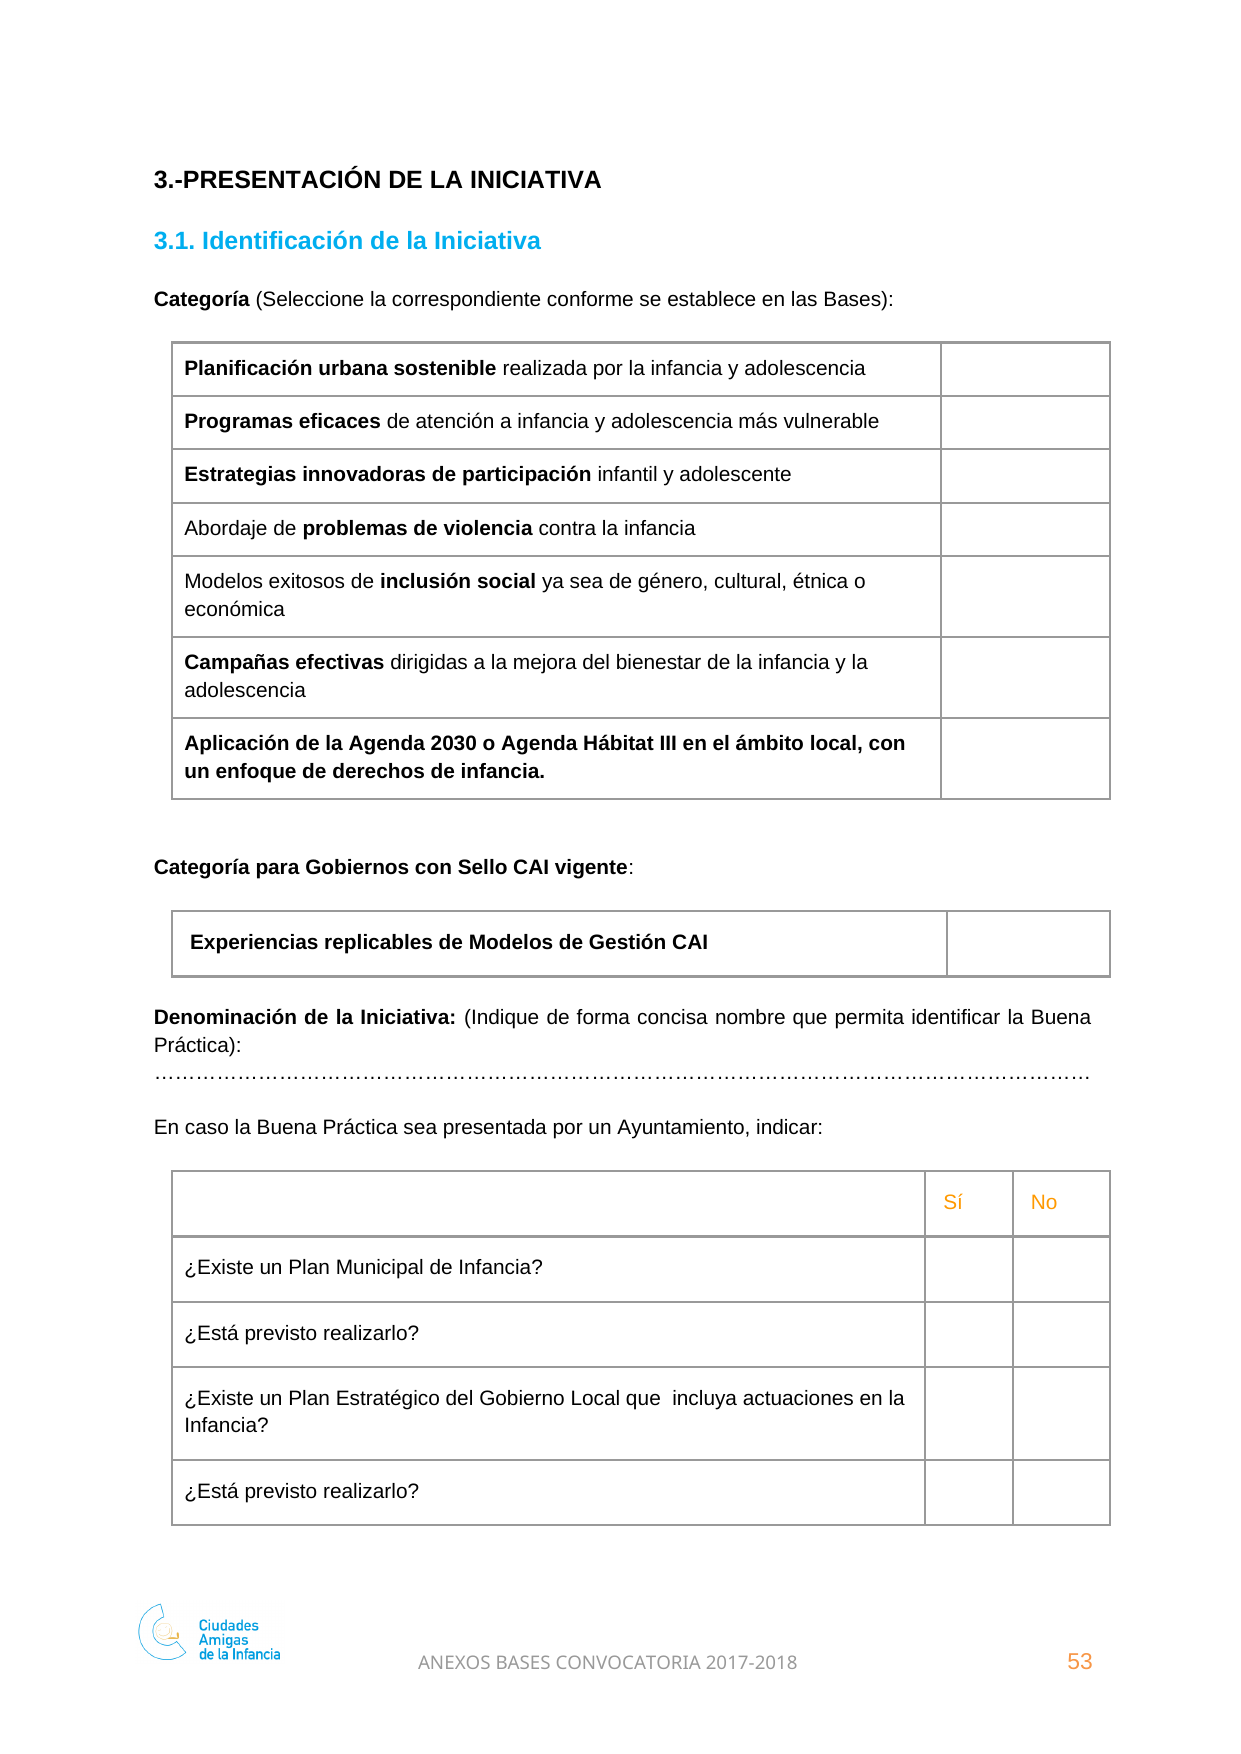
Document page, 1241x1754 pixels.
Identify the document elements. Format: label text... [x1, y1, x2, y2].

table_cell [926, 1368, 1012, 1459]
table_cell Abordaje de problemas de violencia contra la infancia [173, 504, 940, 555]
table_cell [1014, 1368, 1109, 1459]
text 3.-PRESENTACIÓN DE LA INICIATIVA [153, 165, 1092, 194]
text Categoría para Gobiernos con Sello CAI vigente: [153, 855, 1092, 879]
table_cell Campañas efectivas dirigidas a la mejora del bienestar de la infancia y la adolescencia [173, 638, 940, 717]
text Categoría (Seleccione la correspondiente conforme se establece en las Bases): [153, 286, 1092, 310]
table_cell [942, 397, 1109, 448]
table_cell ¿Está previsto realizarlo? [173, 1461, 924, 1524]
text 3.1. Identificación de la Iniciativa [153, 226, 1092, 255]
table_cell ¿Existe un Plan Municipal de Infancia? [173, 1238, 924, 1301]
table_cell [926, 1461, 1012, 1524]
table_cell [942, 504, 1109, 555]
table_cell ¿Existe un Plan Estratégico del Gobierno Local que incluya actuaciones en la Infancia? [173, 1368, 924, 1459]
table_cell [1014, 1461, 1109, 1524]
table_header [173, 1172, 924, 1235]
table_cell [1014, 1238, 1109, 1301]
table_header [942, 344, 1109, 395]
table_header Planificación urbana sostenible realizada por la infancia y adolescencia [173, 344, 940, 395]
text Denominación de la Iniciativa: (Indique de forma concisa nombre que permita identificar la Buena Práctica): [153, 1005, 1092, 1056]
table_cell Modelos exitosos de inclusión social ya sea de género, cultural, étnica o económica [173, 557, 940, 636]
table_cell [1014, 1303, 1109, 1366]
table_cell [942, 557, 1109, 636]
table_header Experiencias replicables de Modelos de Gestión CAI [173, 912, 946, 975]
table_header [948, 912, 1109, 975]
table_cell [942, 450, 1109, 502]
text ……………………………………………………………………………………………………………………… [153, 1060, 1092, 1084]
picture [134, 1600, 285, 1664]
table_cell [942, 638, 1109, 717]
table_header Sí [926, 1172, 1012, 1235]
table_cell Aplicación de la Agenda 2030 o Agenda Hábitat III en el ámbito local, con un enfoque de derechos de infancia. [173, 719, 940, 798]
table_cell ¿Está previsto realizarlo? [173, 1303, 924, 1366]
table_header No [1014, 1172, 1109, 1235]
table_cell [942, 719, 1109, 798]
table_cell [926, 1238, 1012, 1301]
table_cell Estrategias innovadoras de participación infantil y adolescente [173, 450, 940, 502]
table_cell [926, 1303, 1012, 1366]
table_cell Programas eficaces de atención a infancia y adolescencia más vulnerable [173, 397, 940, 448]
text En caso la Buena Práctica sea presentada por un Ayuntamiento, indicar: [153, 1115, 1092, 1139]
